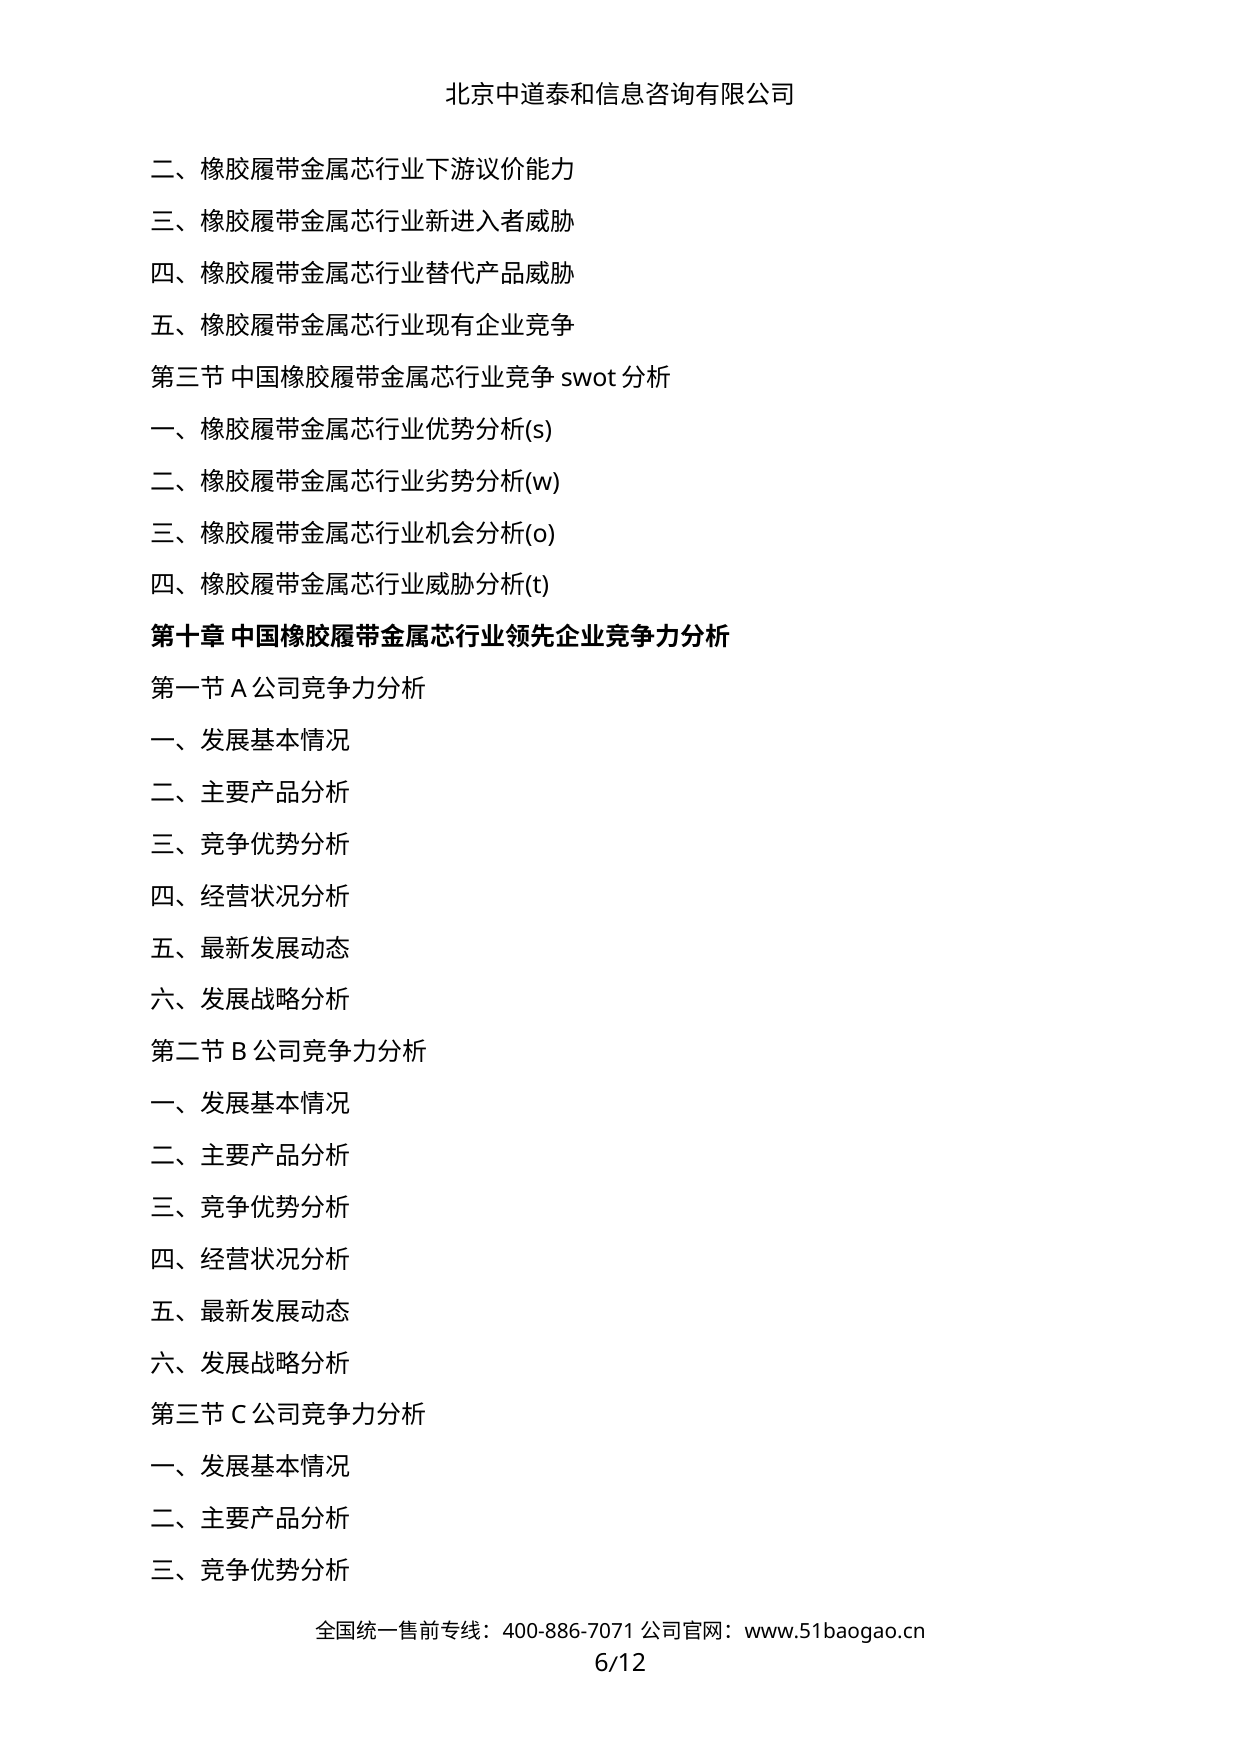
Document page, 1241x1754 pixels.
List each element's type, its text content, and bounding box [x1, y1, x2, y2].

text 六、发展战略分析 [150, 980, 1090, 1016]
text 五、橡胶履带金属芯行业现有企业竞争 [150, 306, 1090, 342]
text 二、主要产品分析 [150, 1136, 1090, 1172]
text 四、橡胶履带金属芯行业威胁分析(t) [150, 565, 1090, 601]
text 二、橡胶履带金属芯行业劣势分析(w) [150, 461, 1090, 497]
text 三、橡胶履带金属芯行业新进入者威胁 [150, 202, 1090, 238]
text 三、竞争优势分析 [150, 1551, 1090, 1587]
text 第一节 A公司竞争力分析 [150, 669, 1090, 705]
text 二、橡胶履带金属芯行业下游议价能力 [150, 150, 1090, 186]
text 三、竞争优势分析 [150, 824, 1090, 861]
text 一、发展基本情况 [150, 1084, 1090, 1120]
text 第三节 C公司竞争力分析 [150, 1395, 1090, 1431]
text 二、主要产品分析 [150, 1499, 1090, 1535]
text 第三节 中国橡胶履带金属芯行业竞争swot分析 [150, 357, 1090, 394]
text 五、最新发展动态 [150, 928, 1090, 964]
text 三、竞争优势分析 [150, 1187, 1090, 1224]
text 一、发展基本情况 [150, 721, 1090, 757]
text 六、发展战略分析 [150, 1343, 1090, 1379]
text 四、橡胶履带金属芯行业替代产品威胁 [150, 254, 1090, 290]
text 五、最新发展动态 [150, 1291, 1090, 1327]
text 第十章 中国橡胶履带金属芯行业领先企业竞争力分析 [150, 617, 1090, 653]
text 一、橡胶履带金属芯行业优势分析(s) [150, 409, 1090, 446]
text 第二节 B公司竞争力分析 [150, 1032, 1090, 1068]
text 一、发展基本情况 [150, 1447, 1090, 1483]
text 四、经营状况分析 [150, 1239, 1090, 1276]
text 三、橡胶履带金属芯行业机会分析(o) [150, 513, 1090, 549]
text 四、经营状况分析 [150, 876, 1090, 912]
text 二、主要产品分析 [150, 772, 1090, 809]
